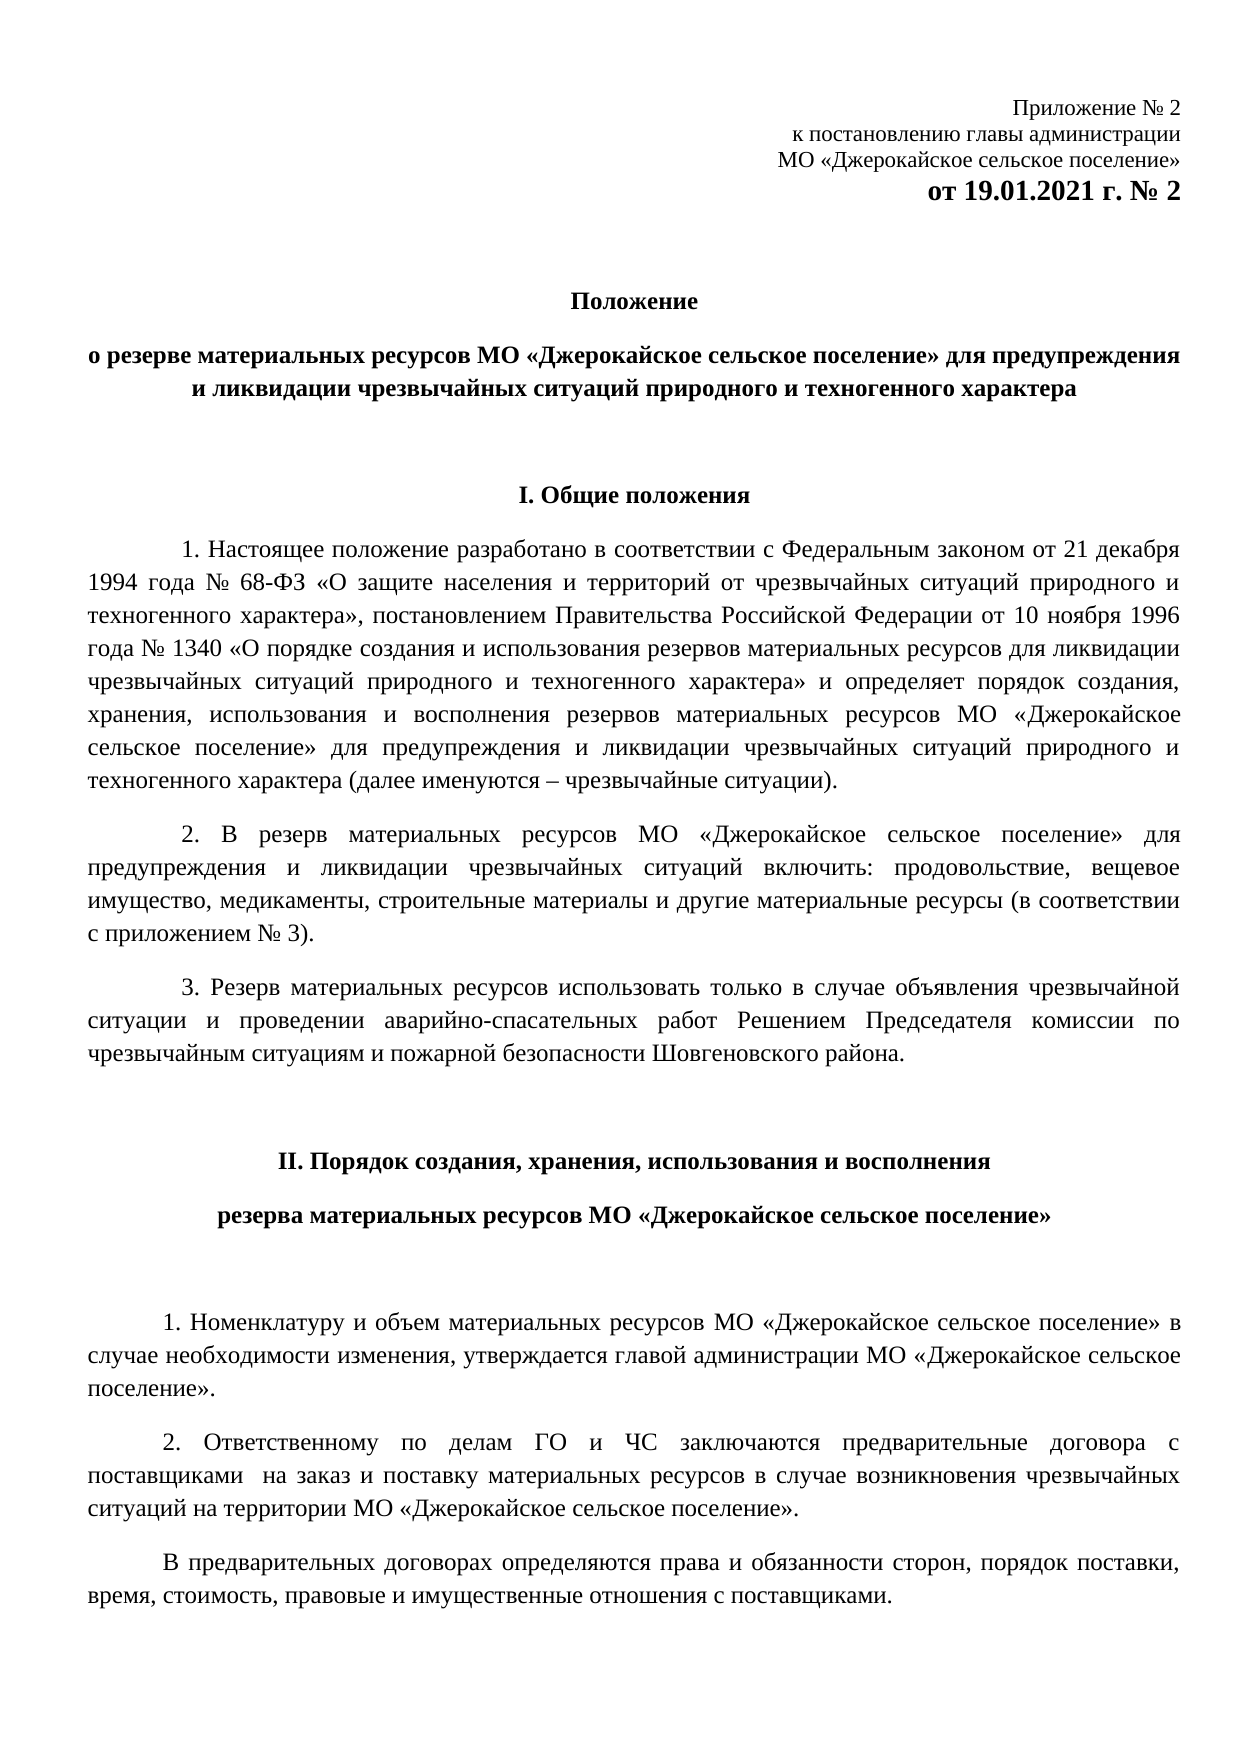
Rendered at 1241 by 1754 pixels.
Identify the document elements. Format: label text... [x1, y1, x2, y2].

text Положение [87, 286, 1181, 314]
text МО «Джерокайское сельское поселение» [87, 146, 1181, 173]
text резерва материальных ресурсов МО «Джерокайское сельское поселение» [87, 1200, 1181, 1228]
text 2. Ответственному по делам ГО и ЧС заключаются предварительные договора с поставщиками на заказ и поставку материальных ресурсов в случае возникновения чрезвычайных ситуаций на территории МО «Джерокайское сельское поселение». [87, 1427, 1181, 1522]
text 2. В резерв материальных ресурсов МО «Джерокайское сельское поселение» для предупреждения и ликвидации чрезвычайных ситуаций включить: продовольствие, вещевое имущество, медикаменты, строительные материалы и другие материальные ресурсы (в соответствии с приложением № 3). [87, 819, 1181, 947]
text 1. Номенклатуру и объем материальных ресурсов МО «Джерокайское сельское поселение» в случае необходимости изменения, утверждается главой администрации МО «Джерокайское сельское поселение». [87, 1307, 1181, 1402]
text от 19.01.2021 г. № 2 [87, 173, 1181, 206]
text II. Порядок создания, хранения, использования и восполнения [87, 1146, 1181, 1175]
text 1. Настоящее положение разработано в соответствии с Федеральным законом от 21 декабря 1994 года № 68-ФЗ «О защите населения и территорий от чрезвычайных ситуаций природного и техногенного характера», постановлением Правительства Российской Федерации от 10 ноября 1996 года № 1340 «О порядке создания и использования резервов материальных ресурсов для ликвидации чрезвычайных ситуаций природного и техногенного характера» и определяет порядок создания, хранения, использования и восполнения резервов материальных ресурсов МО «Джерокайское сельское поселение» для предупреждения и ликвидации чрезвычайных ситуаций природного и техногенного характера (далее именуются – чрезвычайные ситуации). [87, 534, 1181, 794]
text I. Общие положения [87, 480, 1181, 509]
text Приложение № 2 [87, 93, 1181, 120]
text к постановлению главы администрации [87, 120, 1181, 146]
text В предварительных договорах определяются права и обязанности сторон, порядок поставки, время, стоимость, правовые и имущественные отношения с поставщиками. [87, 1547, 1181, 1609]
text о резерве материальных ресурсов МО «Джерокайское сельское поселение» для предупреждения и ликвидации чрезвычайных ситуаций природного и техногенного характера [87, 340, 1181, 401]
text 3. Резерв материальных ресурсов использовать только в случае объявления чрезвычайной ситуации и проведении аварийно-спасательных работ Решением Председателя комиссии по чрезвычайным ситуациям и пожарной безопасности Шовгеновского района. [87, 972, 1181, 1067]
